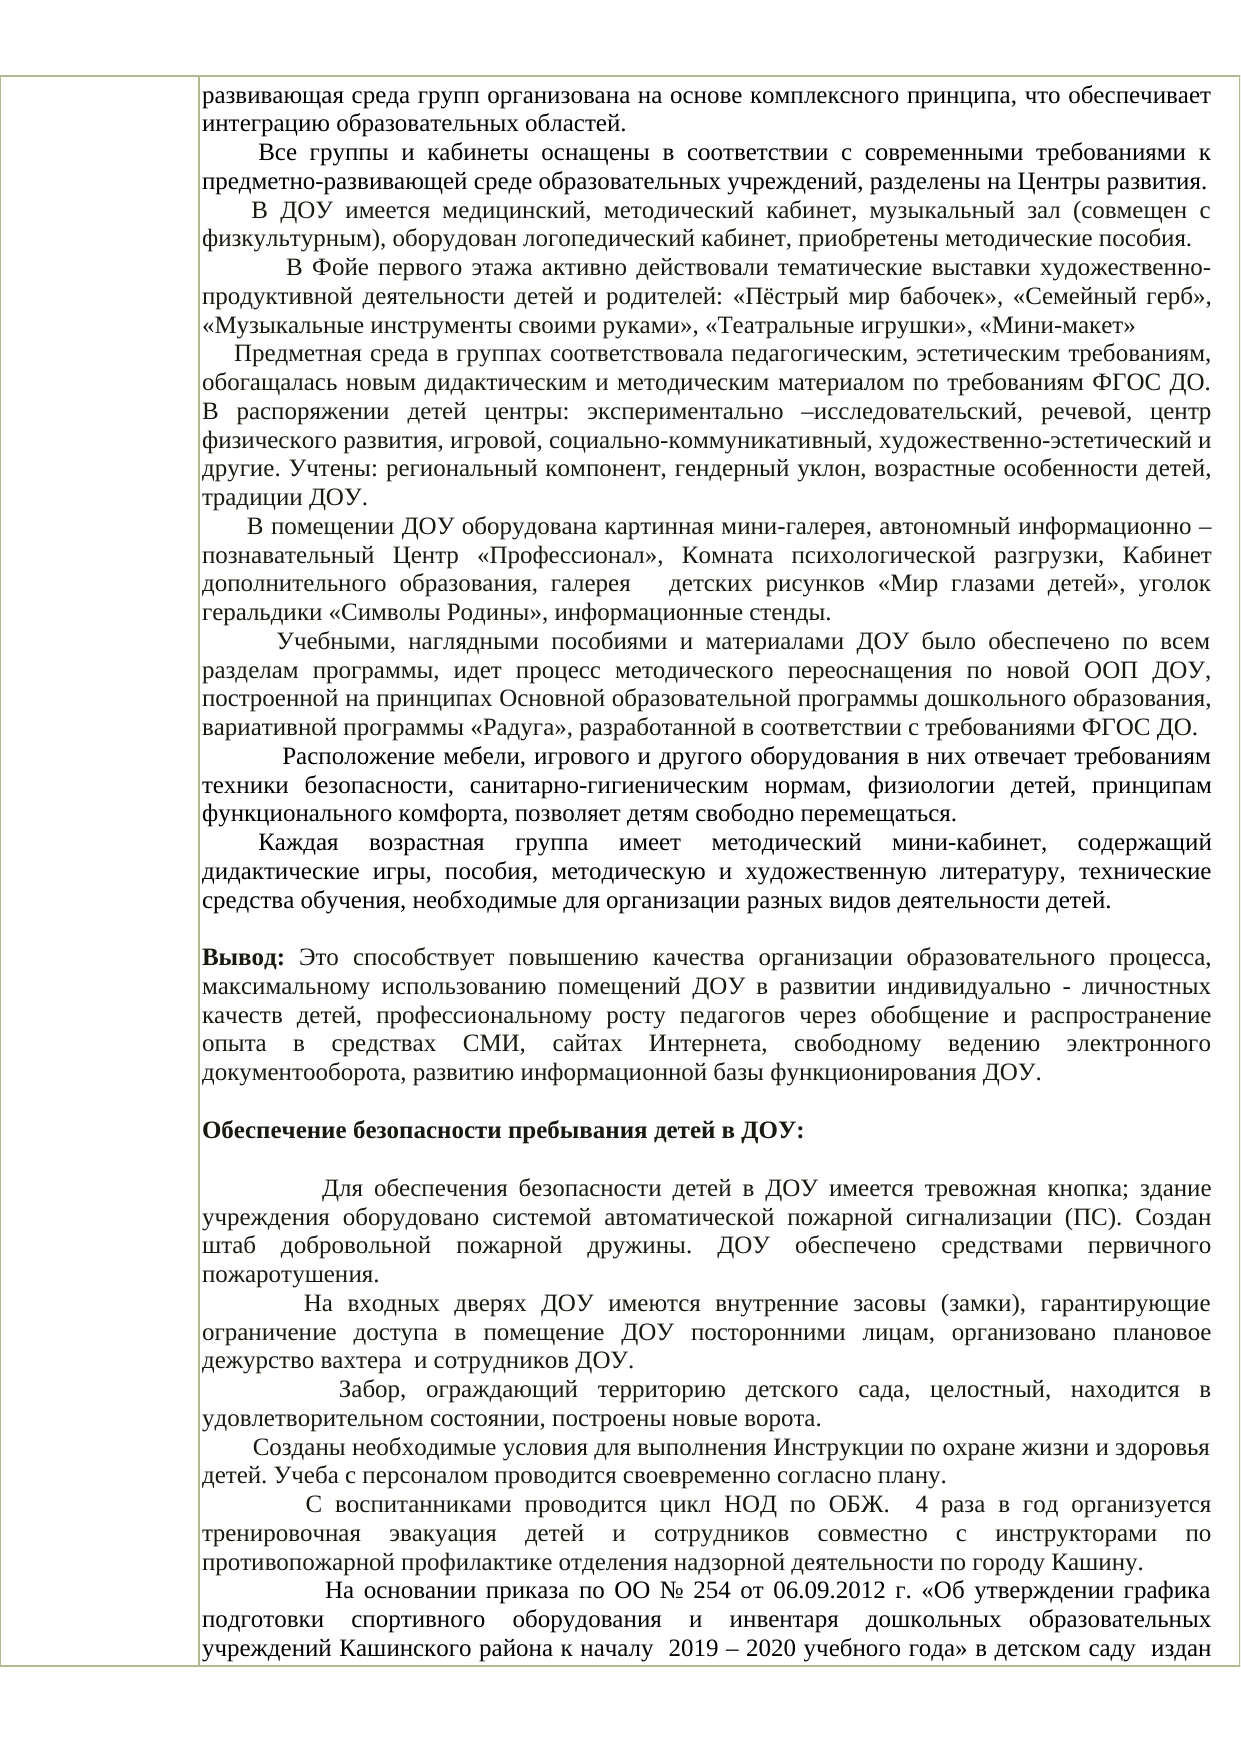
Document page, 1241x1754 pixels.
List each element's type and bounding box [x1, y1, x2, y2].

table_cell [200, 77, 1239, 1665]
table_cell [1, 77, 198, 1665]
